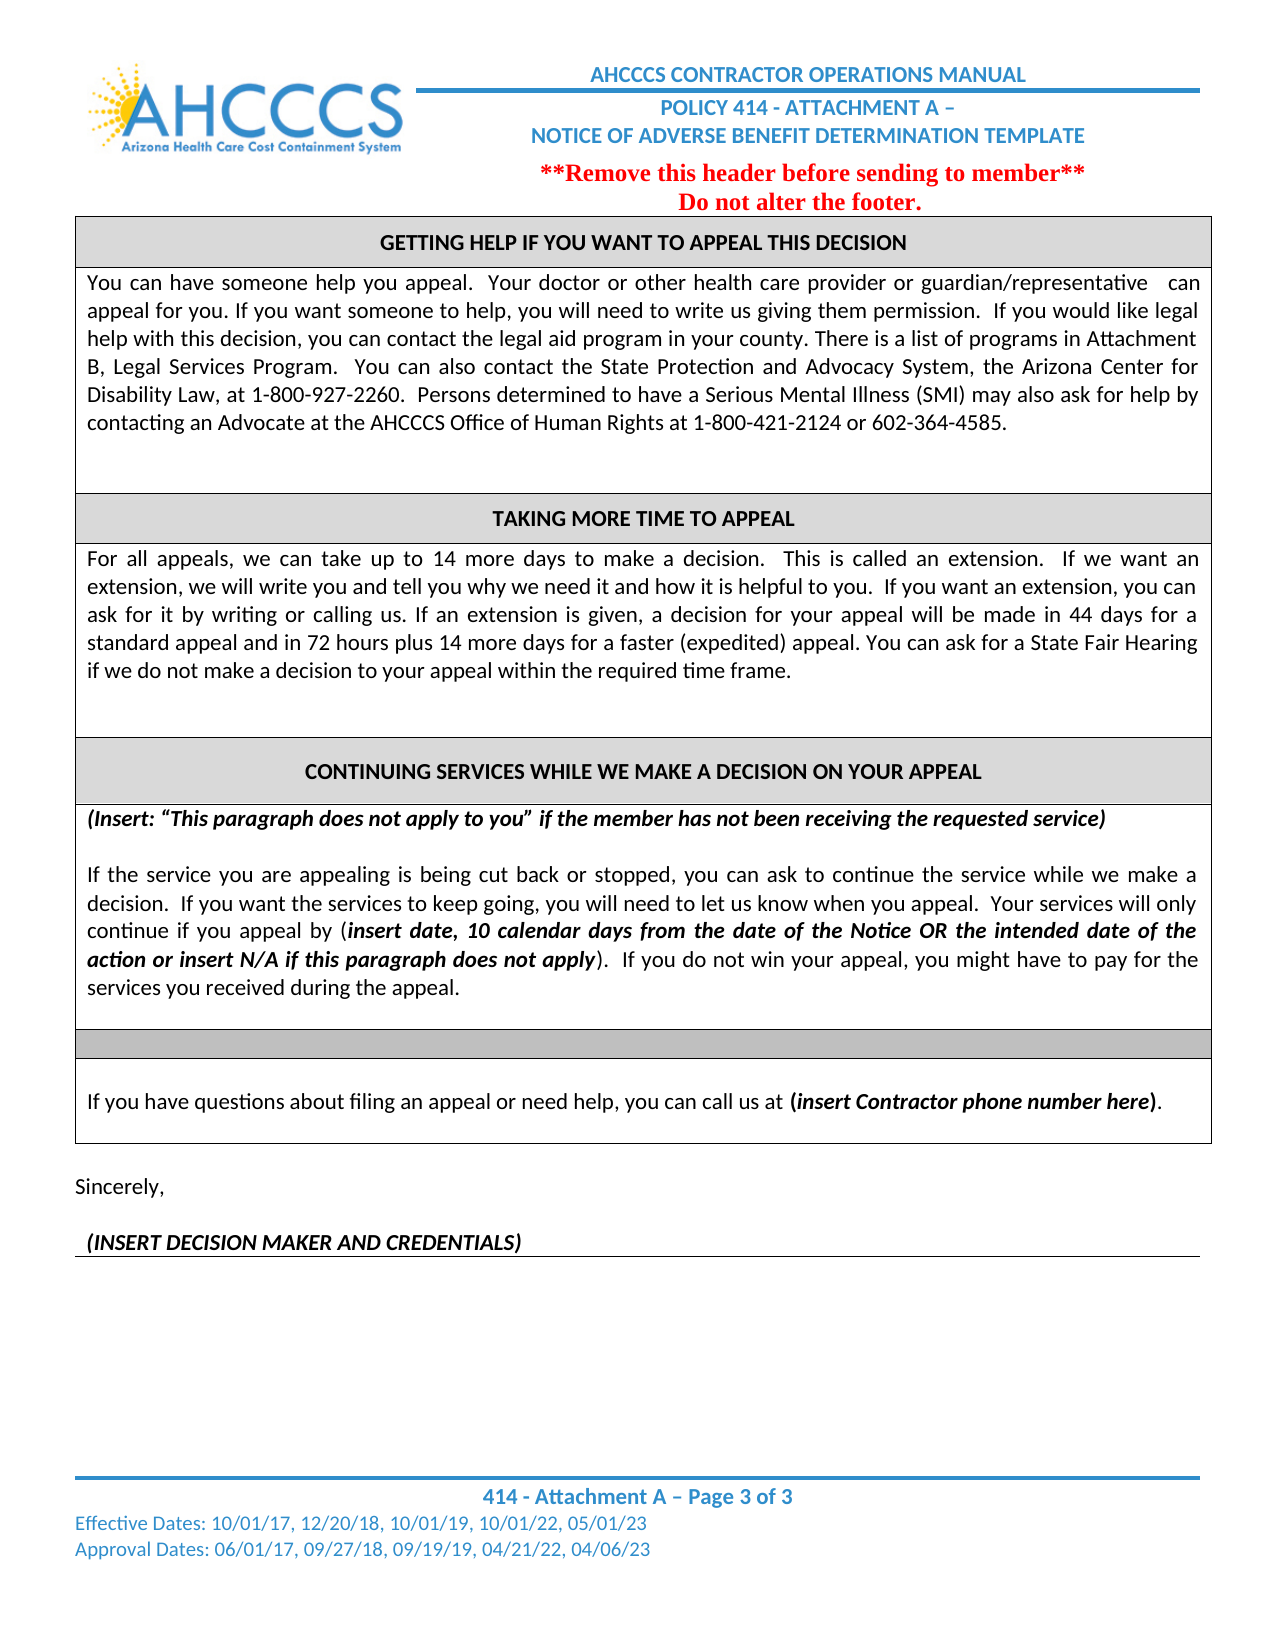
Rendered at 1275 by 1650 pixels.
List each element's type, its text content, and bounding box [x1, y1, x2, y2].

picture [86, 60, 405, 159]
table_cell (Insert: “This paragraph does not apply to you” if the member has not been receiving the requested service) If the service you are appealing is being cut back or stopped, you can ask to continue the service while we make a decision. If you want the services to keep going, you will need to let us know when you appeal. Your services will only continue if you appeal by (insert date, 10 calendar days from the date of the Notice OR the intended date of the action or insert N/A if this paragraph does not apply). If you do not win your appeal, you might have to pay for the services you received during the appeal. [76, 805, 1211, 1029]
table_cell GETTING HELP IF YOU WANT TO APPEAL THIS DECISION [76, 217, 1211, 267]
table_cell You can have someone help you appeal. Your doctor or other health care provider or guardian/representative can appeal for you. If you want someone to help, you will need to write us giving them permission. If you would like legal help with this decision, you can contact the legal aid program in your county. There is a list of programs in Attachment B, Legal Services Program. You can also contact the State Protection and Advocacy System, the Arizona Center for Disability Law, at 1-800-927-2260. Persons determined to have a Serious Mental Illness (SMI) may also ask for help by contacting an Advocate at the AHCCCS Office of Human Rights at 1-800-421-2124 or 602-364-4585. [76, 268, 1211, 492]
table_header (INSERT DECISION MAKER AND CREDENTIALS) [75, 1200, 1200, 1256]
table_cell If you have questions about filing an appeal or need help, you can call us at (insert Contractor phone number here). [76, 1059, 1211, 1143]
table_cell CONTINUING SERVICES WHILE WE MAKE A DECISION ON YOUR APPEAL [76, 738, 1211, 803]
text Sincerely, [75, 1172, 1200, 1200]
table_cell [76, 1030, 1211, 1058]
table_cell For all appeals, we can take up to 14 more days to make a decision. This is called an extension. If we want an extension, we will write you and tell you why we need it and how it is helpful to you. If you want an extension, you can ask for it by writing or calling us. If an extension is given, a decision for your appeal will be made in 44 days for a standard appeal and in 72 hours plus 14 more days for a faster (expedited) appeal. You can ask for a State Fair Hearing if we do not make a decision to your appeal within the required time frame. [76, 544, 1211, 737]
table_cell TAKING MORE TIME TO APPEAL [76, 494, 1211, 543]
